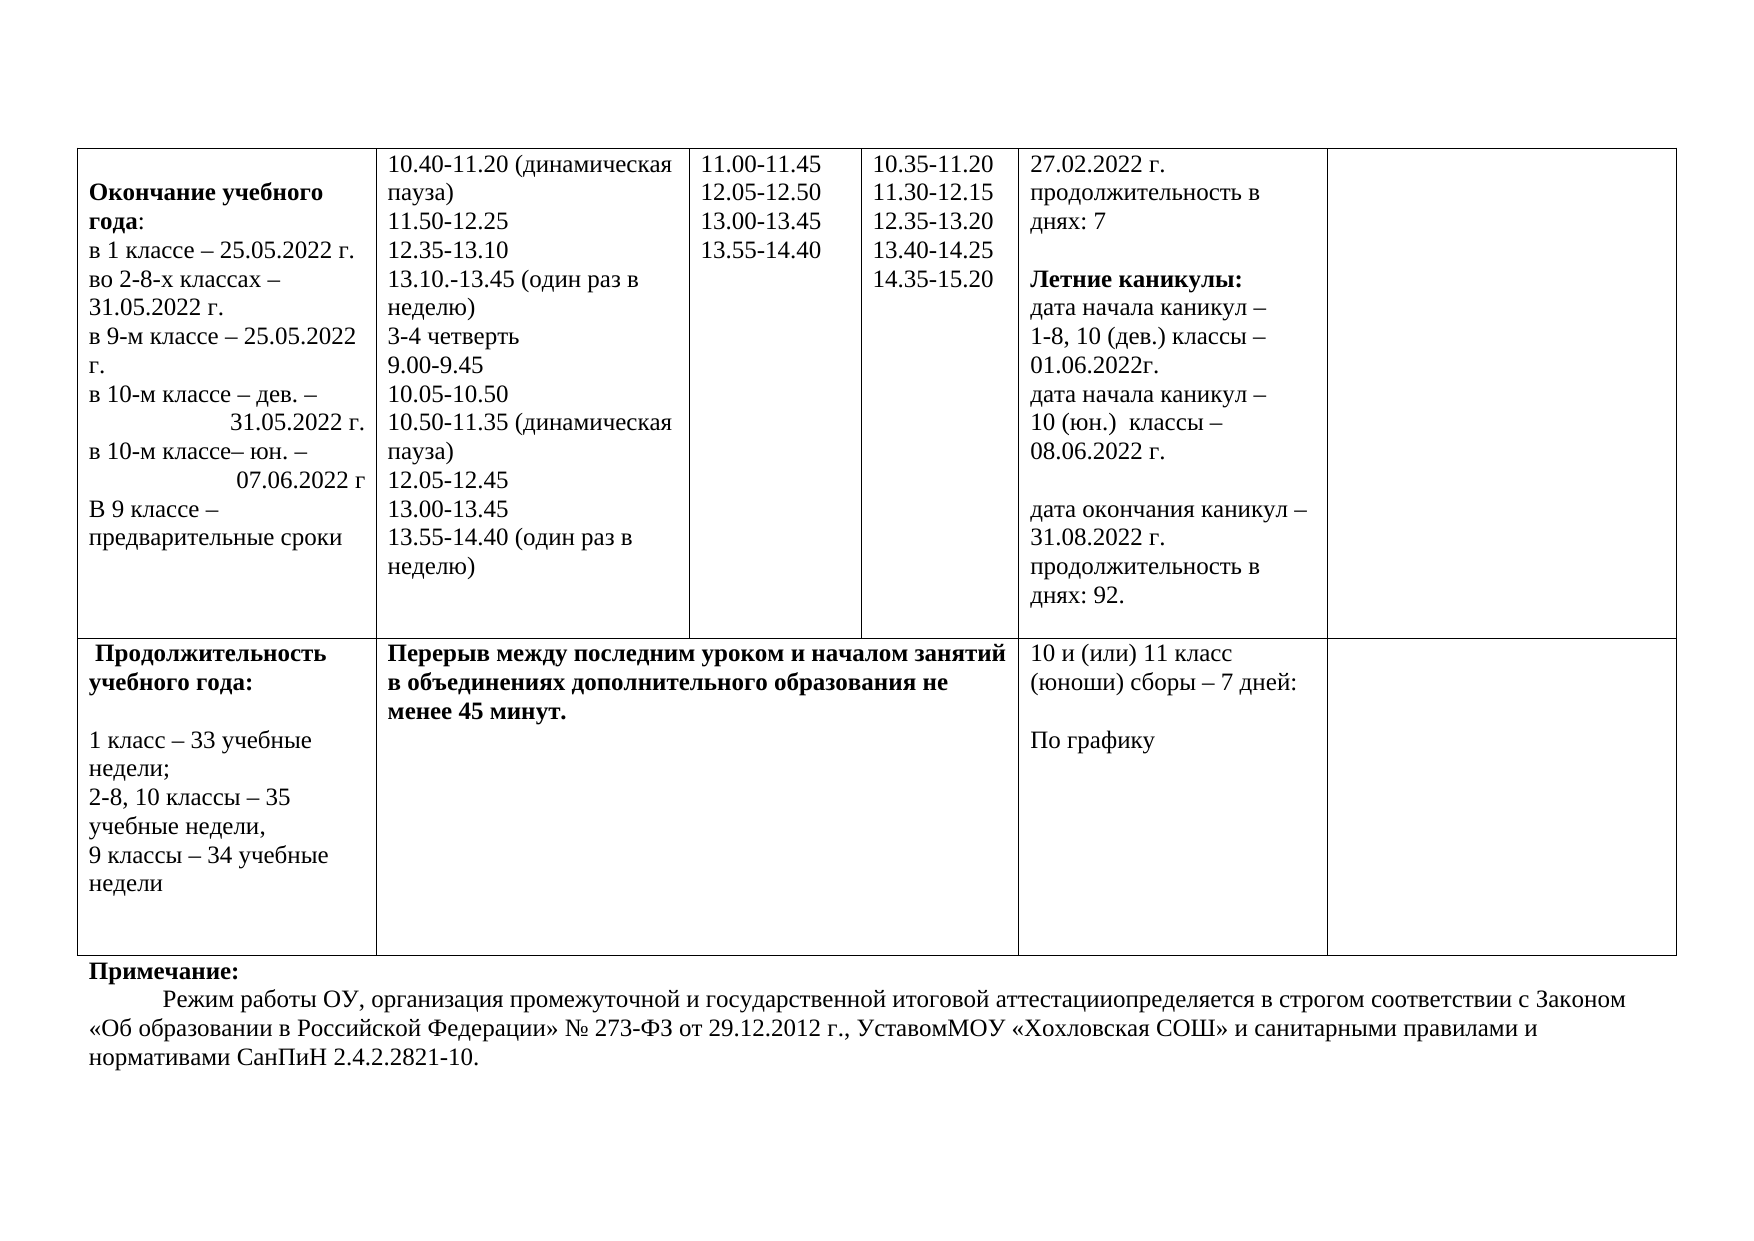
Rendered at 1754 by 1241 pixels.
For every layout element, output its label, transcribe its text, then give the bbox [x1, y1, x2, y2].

table_cell [1328, 639, 1676, 955]
text Режим работы ОУ, организация промежуточной и государственной итоговой аттестацииопределяется в строгом соответствии с Законом «Об образовании в Российской Федерации» № 273-ФЗ от 29.12.2012 г., УставомМОУ «Хохловская СОШ» и санитарными правилами и нормативами СанПиН 2.4.2.2821-10. [89, 984, 1665, 1071]
table_cell 10 и (или) 11 класс (юноши) сборы – 7 дней: По графику [1019, 639, 1327, 955]
text Примечание: [89, 956, 1665, 984]
table_cell Перерыв между последним уроком и началом занятий в объединениях дополнительного образования не менее 45 минут. [377, 639, 1018, 955]
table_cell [377, 149, 689, 637]
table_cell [862, 149, 1018, 637]
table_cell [690, 149, 861, 637]
table_cell Продолжительность учебного года: 1 класс – 33 учебные недели; 2-8, 10 классы – 35 учебные недели, 9 классы – 34 учебные недели [78, 639, 376, 955]
